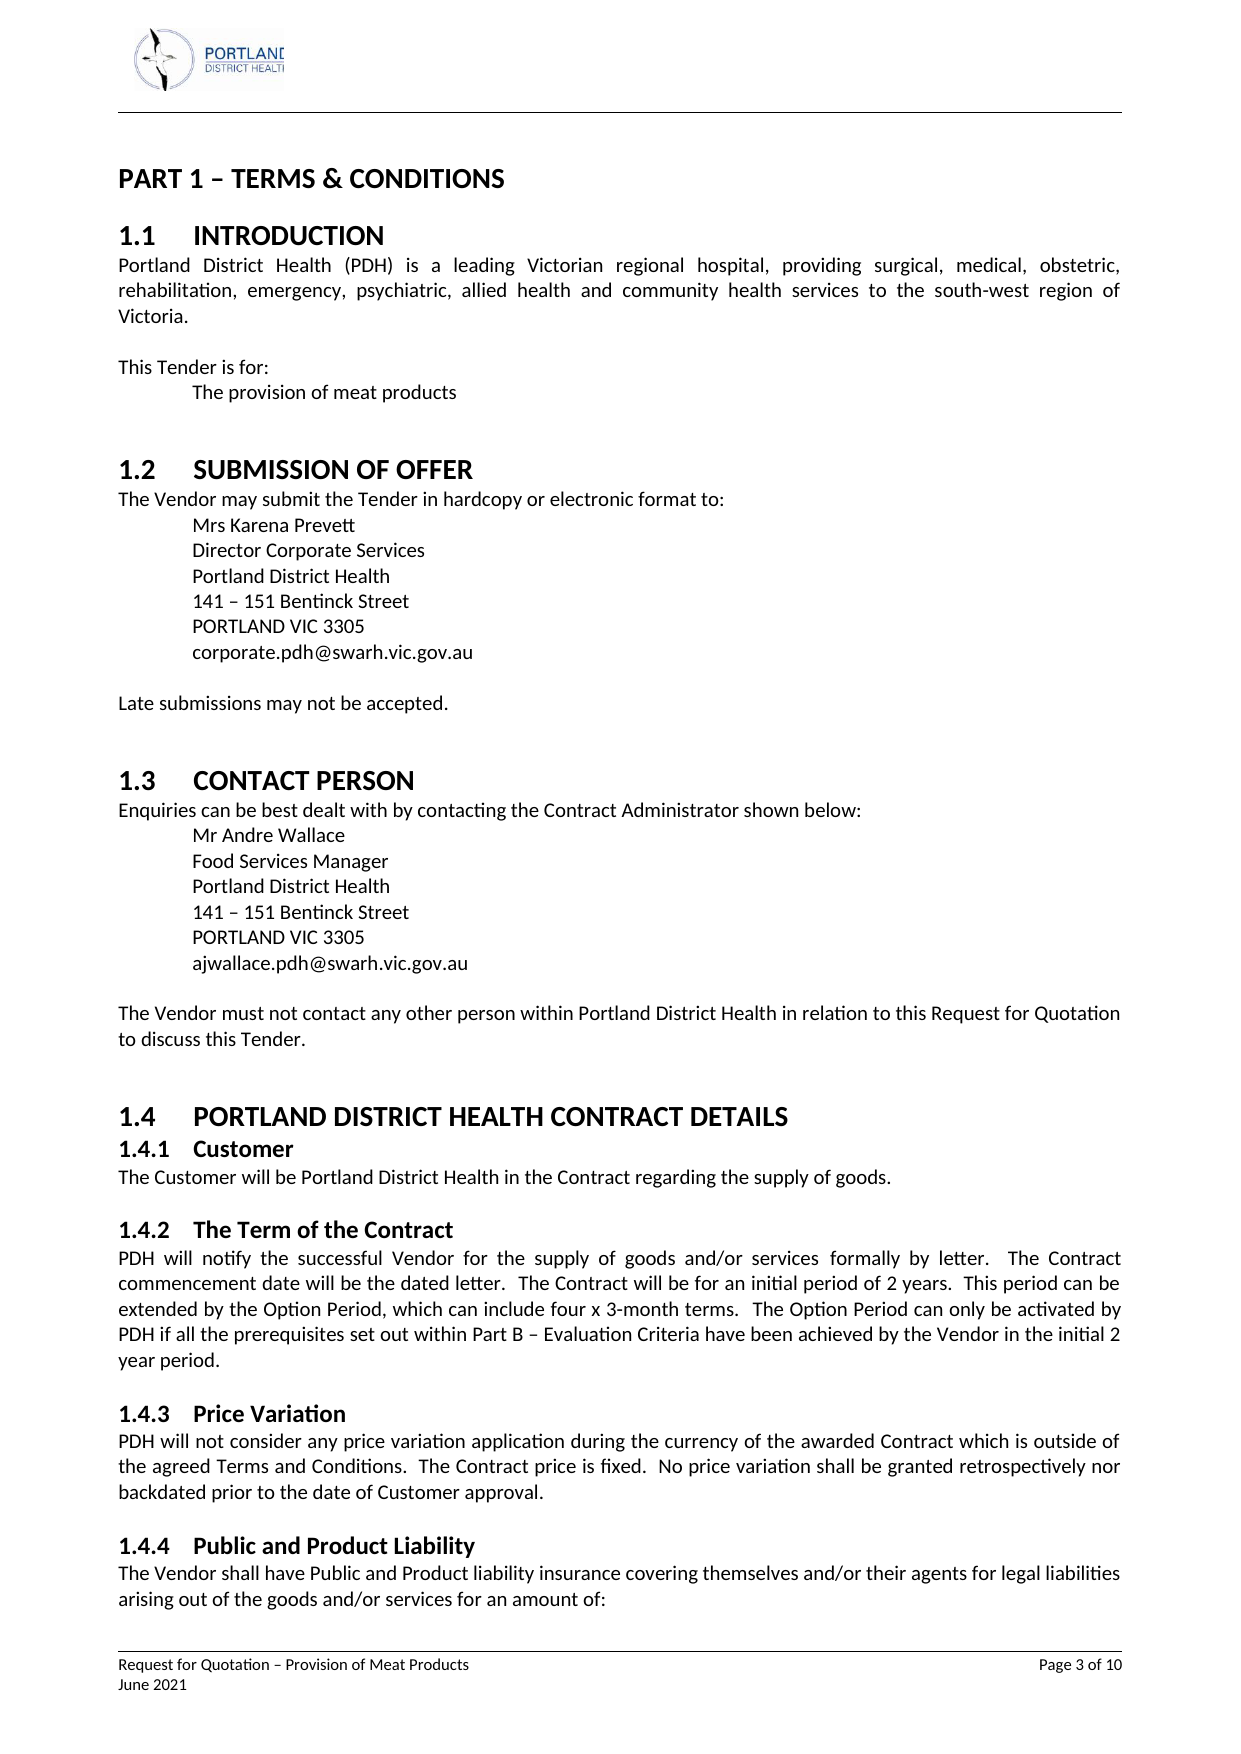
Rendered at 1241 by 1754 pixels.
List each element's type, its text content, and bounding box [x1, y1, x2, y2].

text Mrs Karena Prevett [192, 512, 1122, 537]
text Portland District Health [192, 563, 1122, 588]
text Food Services Manager [192, 848, 1122, 873]
text PORTLAND VIC 3305 [192, 614, 1122, 639]
subtitle 1.2 SUBMISSION OF OFFER [118, 451, 1122, 487]
text The Customer will be Portland District Health in the Contract regarding the supply of goods. [118, 1164, 1122, 1189]
subtitle PART 1 – TERMS & CONDITIONS [118, 160, 1122, 196]
text Director Corporate Services [192, 537, 1122, 563]
text This Tender is for: [118, 354, 1122, 379]
subtitle 1.4.2 The Term of the Contract [118, 1215, 1122, 1245]
text The Vendor may submit the Tender in hardcopy or electronic format to: [118, 487, 1122, 512]
text Late submissions may not be accepted. [118, 690, 1122, 715]
text PDH will notify the successful Vendor for the supply of goods and/or services formally by letter. The Contract commencement date will be the dated letter. The Contract will be for an initial period of 2 years. This period can be extended by the Option Period, which can include four x 3-month terms. The Option Period can only be activated by PDH if all the prerequisites set out within Part B – Evaluation Criteria have been achieved by the Vendor in the initial 2 year period. [118, 1245, 1122, 1372]
text The Vendor shall have Public and Product liability insurance covering themselves and/or their agents for legal liabilities arising out of the goods and/or services for an amount of: [118, 1560, 1122, 1611]
text Portland District Health (PDH) is a leading Victorian regional hospital, providing surgical, medical, obstetric, rehabilitation, emergency, psychiatric, allied health and community health services to the south-west region of Victoria. [118, 252, 1122, 328]
text corporate.pdh@swarh.vic.gov.au [192, 639, 1122, 664]
text 141 – 151 Bentinck Street [192, 588, 1122, 614]
subtitle 1.1 INTRODUCTION [118, 217, 1122, 252]
subtitle 1.3 CONTACT PERSON [118, 762, 1122, 797]
subtitle 1.4 PORTLAND DISTRICT HEALTH CONTRACT DETAILS [118, 1098, 1122, 1133]
picture [134, 28, 284, 91]
text The Vendor must not contact any other person within Portland District Health in relation to this Request for Quotation to discuss this Tender. [118, 1001, 1122, 1051]
text 141 – 151 Bentinck Street [192, 899, 1122, 924]
text Portland District Health [192, 873, 1122, 899]
subtitle 1.4.4 Public and Product Liability [118, 1530, 1122, 1560]
text Mr Andre Wallace [192, 823, 1122, 848]
subtitle 1.4.3 Price Variation [118, 1398, 1122, 1428]
text The provision of meat products [192, 379, 1122, 405]
subtitle 1.4.1 Customer [118, 1133, 1122, 1164]
text PDH will not consider any price variation application during the currency of the awarded Contract which is outside of the agreed Terms and Conditions. The Contract price is fixed. No price variation shall be granted retrospectively nor backdated prior to the date of Customer approval. [118, 1428, 1122, 1504]
text Enquiries can be best dealt with by contacting the Contract Administrator shown below: [118, 797, 1122, 823]
text PORTLAND VIC 3305 [192, 924, 1122, 950]
text ajwallace.pdh@swarh.vic.gov.au [192, 950, 1122, 975]
